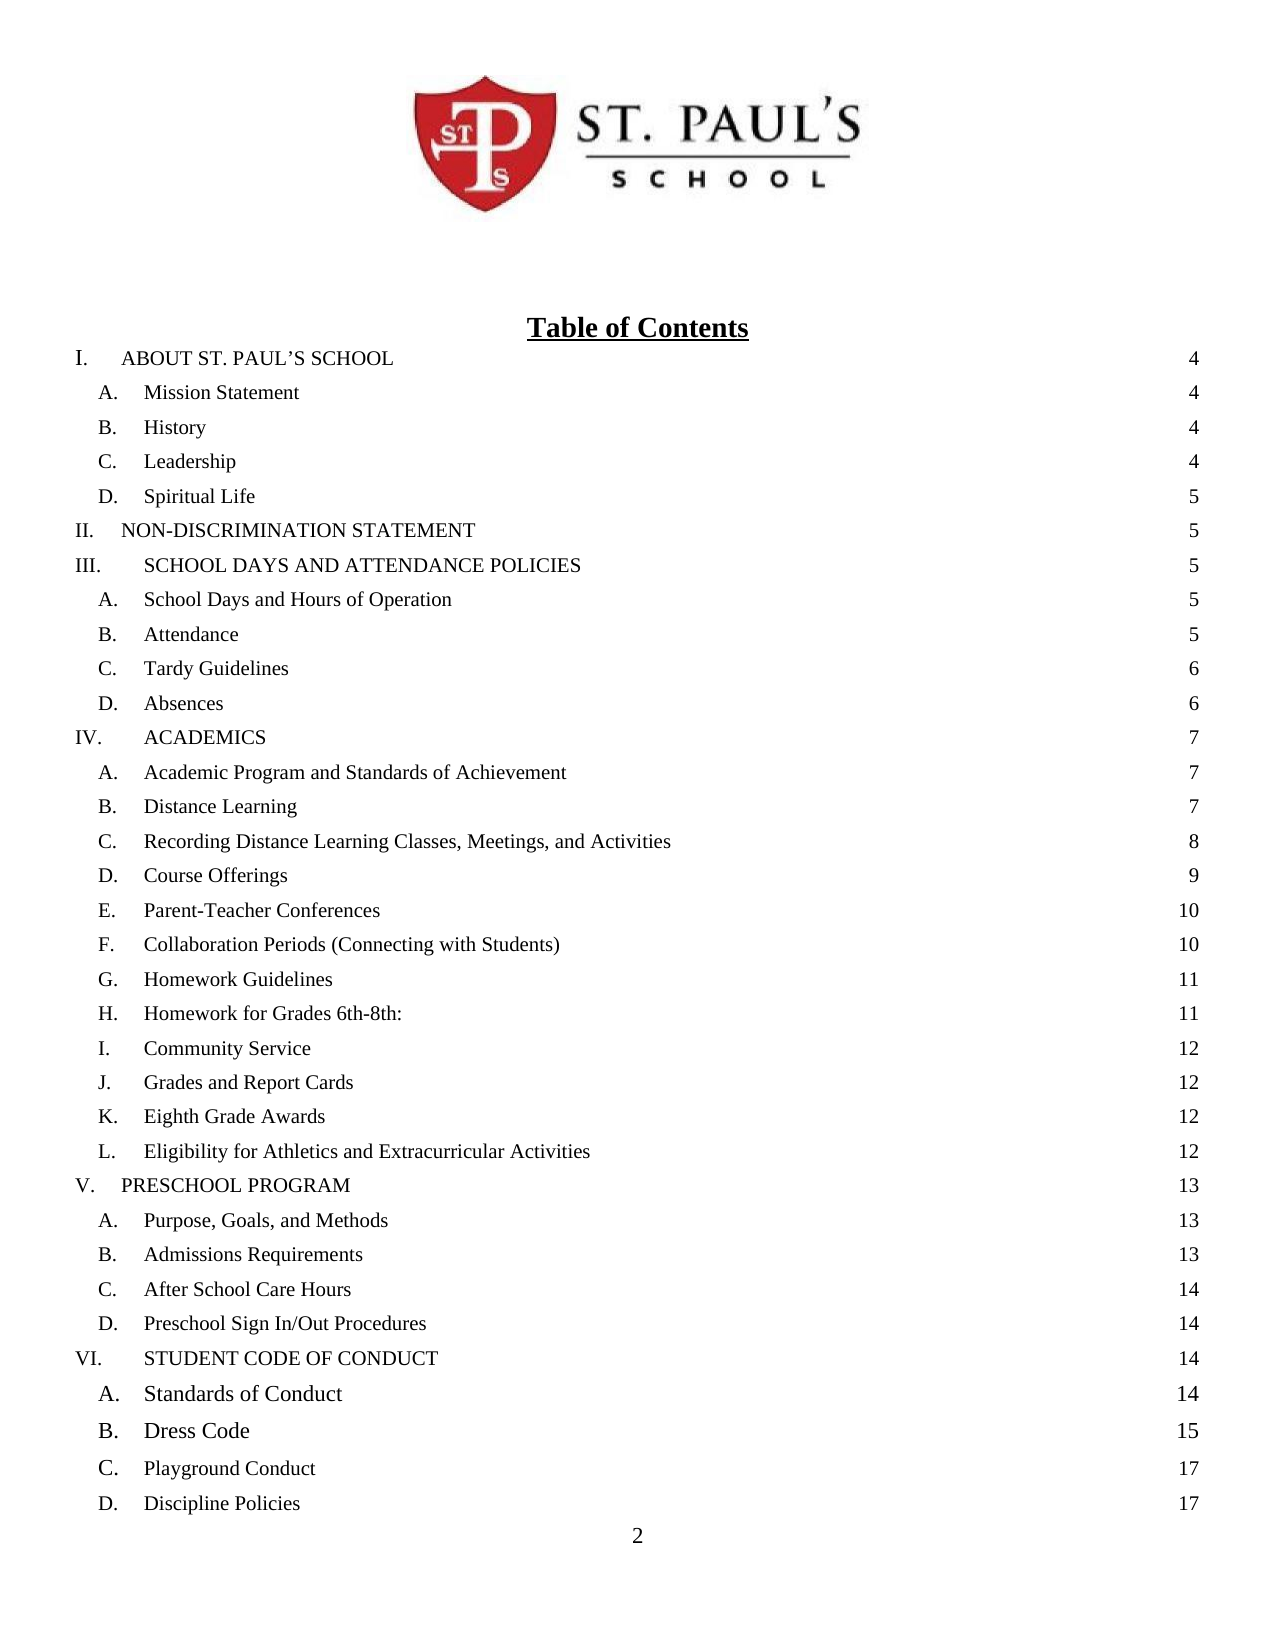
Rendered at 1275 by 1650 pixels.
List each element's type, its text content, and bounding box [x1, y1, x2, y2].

picture [406, 75, 869, 222]
text Table of Contents [75, 310, 1200, 343]
